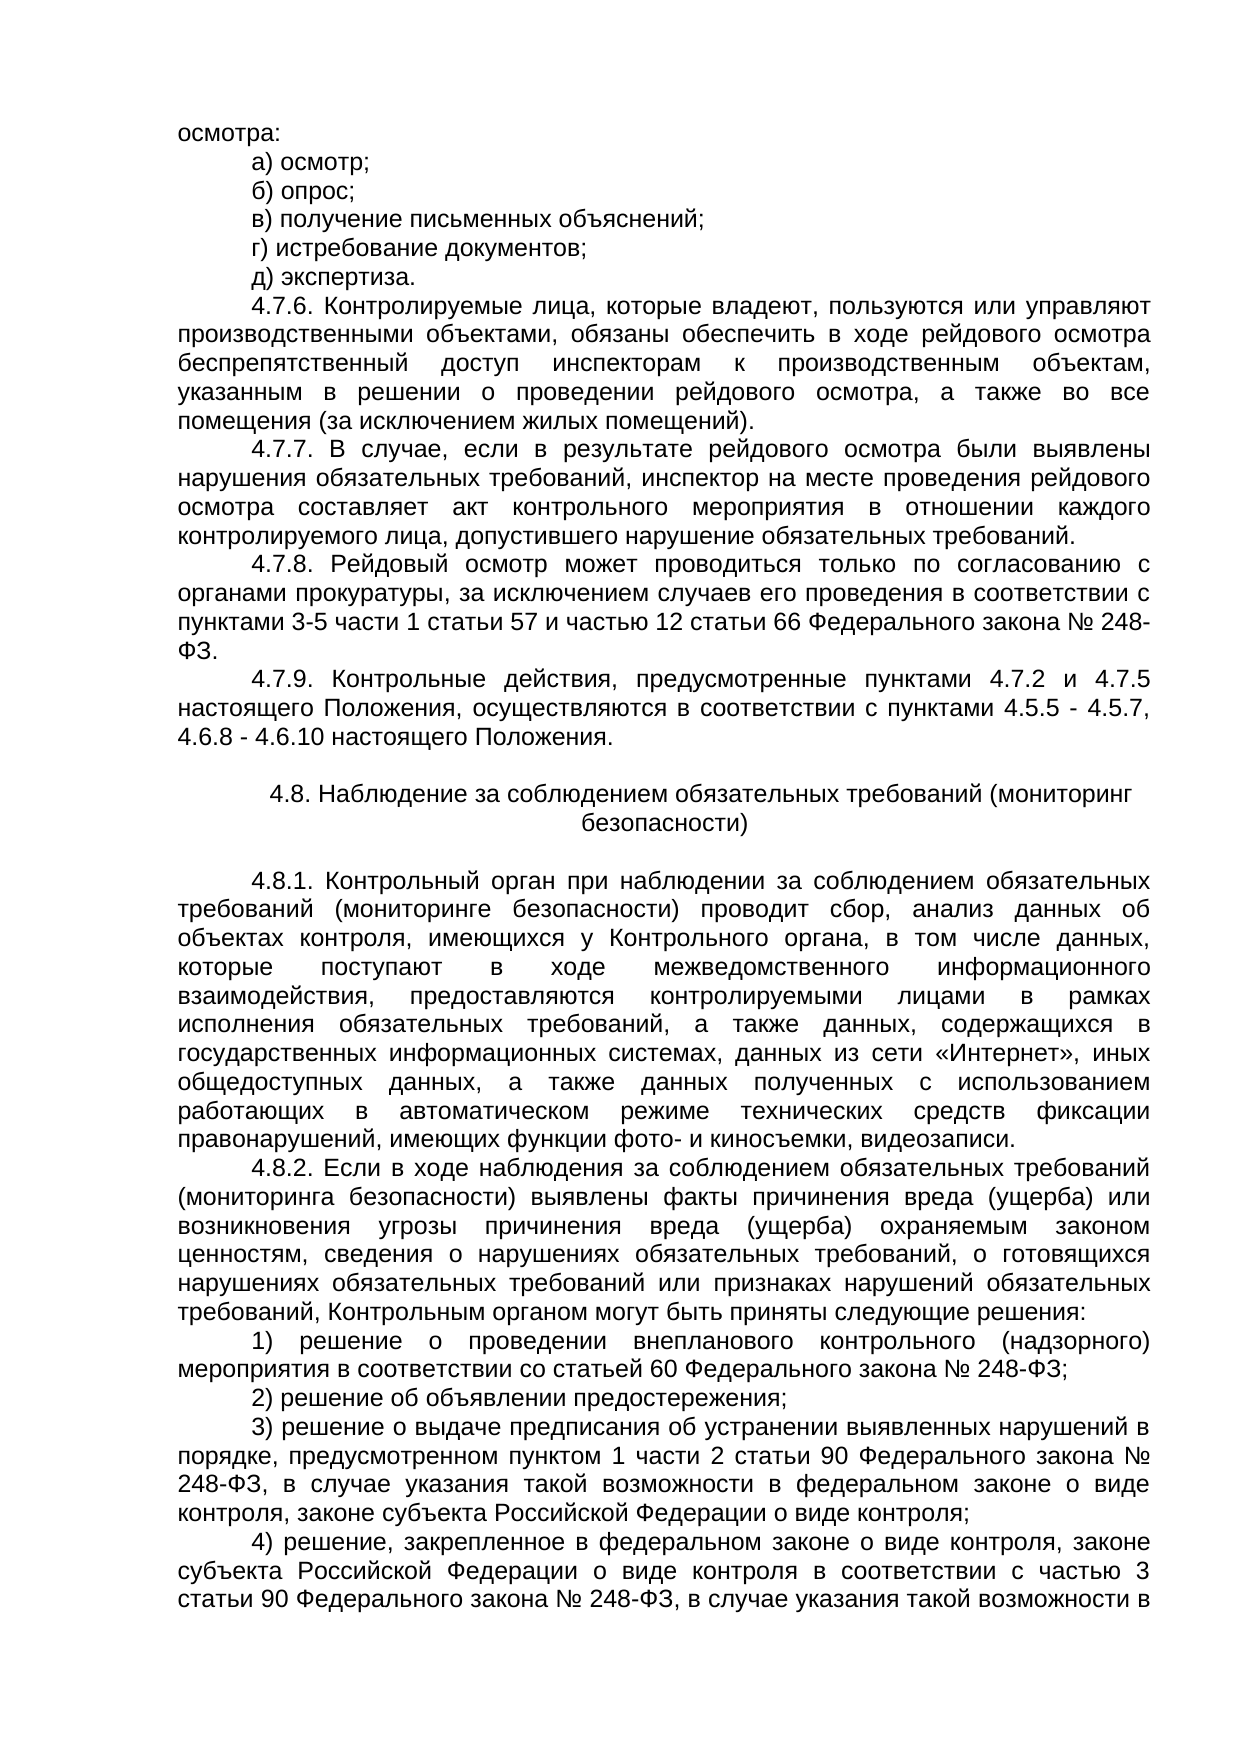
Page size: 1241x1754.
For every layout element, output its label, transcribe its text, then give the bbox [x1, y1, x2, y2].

text 1) решение о проведении внепланового контрольного (надзорного) мероприятия в соответствии со статьей 60 Федерального закона № 248-ФЗ; [177, 1326, 1152, 1383]
text 4.7.9. Контрольные действия, предусмотренные пунктами 4.7.2 и 4.7.5 настоящего Положения, осуществляются в соответствии с пунктами 4.5.5 - 4.5.7, 4.6.8 - 4.6.10 настоящего Положения. [177, 664, 1152, 751]
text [177, 118, 1152, 147]
text 4.8.1. Контрольный орган при наблюдении за соблюдением обязательных требований (мониторинге безопасности) проводит сбор, анализ данных об объектах контроля, имеющихся у Контрольного органа, в том числе данных, которые поступают в ходе межведомственного информационного взаимодействия, предоставляются контролируемыми лицами в рамках исполнения обязательных требований, а также данных, содержащихся в государственных информационных системах, данных из сети «Интернет», иных общедоступных данных, а также данных полученных с использованием работающих в автоматическом режиме технических средств фиксации правонарушений, имеющих функции фото- и киносъемки, видеозаписи. [177, 866, 1152, 1153]
text в) получение письменных объяснений; [177, 204, 1152, 233]
text 3) решение о выдаче предписания об устранении выявленных нарушений в порядке, предусмотренном пунктом 1 части 2 статьи 90 Федерального закона № 248-ФЗ, в случае указания такой возможности в федеральном законе о виде контроля, законе субъекта Российской Федерации о виде контроля; [177, 1412, 1152, 1527]
text 4.8. Наблюдение за соблюдением обязательных требований (мониторинг безопасности) [177, 779, 1152, 837]
text 4.7.6. Контролируемые лица, которые владеют, пользуются или управляют производственными объектами, обязаны обеспечить в ходе рейдового осмотра беспрепятственный доступ инспекторам к производственным объектам, указанным в решении о проведении рейдового осмотра, а также во все помещения (за исключением жилых помещений). [177, 291, 1152, 434]
text 4.7.8. Рейдовый осмотр может проводиться только по согласованию с органами прокуратуры, за исключением случаев его проведения в соответствии с пунктами 3-5 части 1 статьи 57 и частью 12 статьи 66 Федерального закона № 248-ФЗ. [177, 549, 1152, 664]
text 4.8.2. Если в ходе наблюдения за соблюдением обязательных требований (мониторинга безопасности) выявлены факты причинения вреда (ущерба) или возникновения угрозы причинения вреда (ущерба) охраняемым законом ценностям, сведения о нарушениях обязательных требований, о готовящихся нарушениях обязательных требований или признаках нарушений обязательных требований, Контрольным органом могут быть приняты следующие решения: [177, 1153, 1152, 1326]
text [177, 1527, 1152, 1613]
text а) осмотр; [177, 147, 1152, 176]
text 4.7.7. В случае, если в результате рейдового осмотра были выявлены нарушения обязательных требований, инспектор на месте проведения рейдового осмотра составляет акт контрольного мероприятия в отношении каждого контролируемого лица, допустившего нарушение обязательных требований. [177, 434, 1152, 549]
text д) экспертиза. [177, 262, 1152, 291]
text 2) решение об объявлении предостережения; [177, 1383, 1152, 1412]
text б) опрос; [177, 176, 1152, 204]
text г) истребование документов; [177, 233, 1152, 262]
